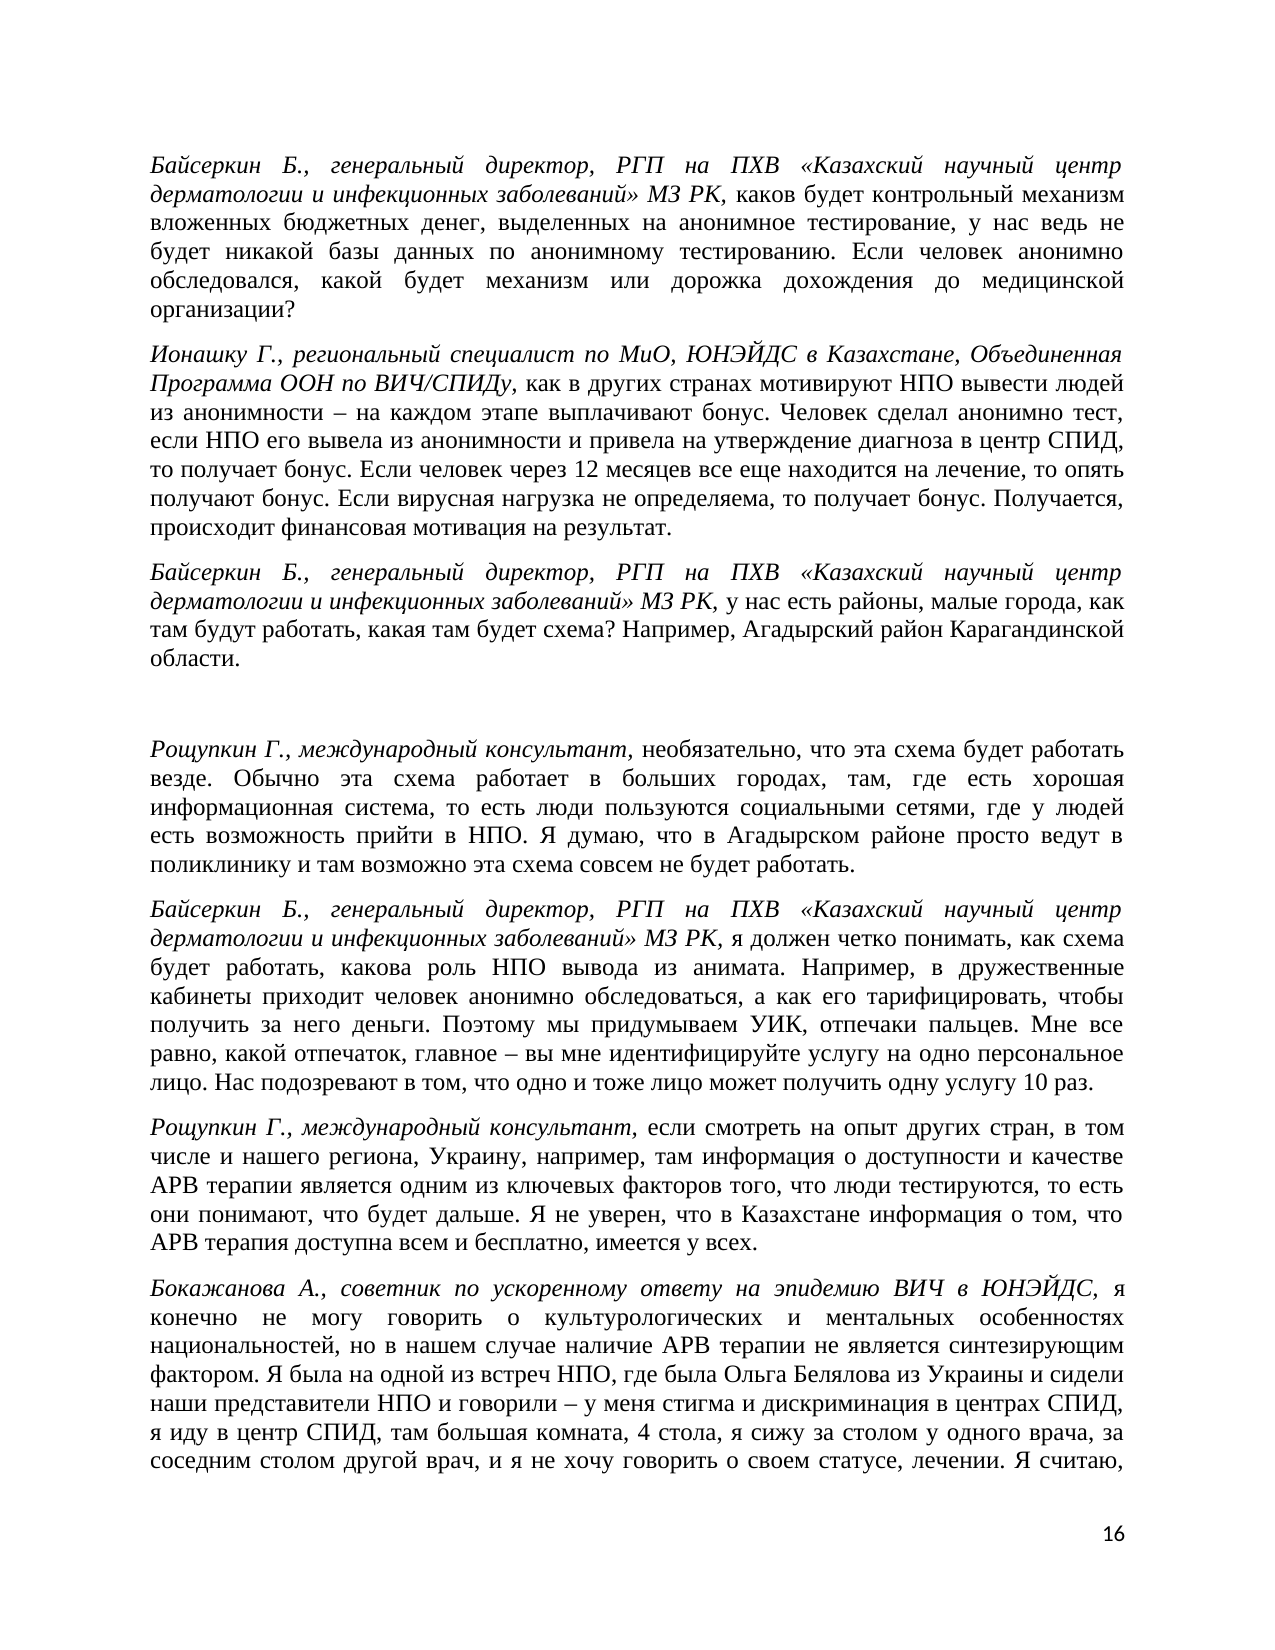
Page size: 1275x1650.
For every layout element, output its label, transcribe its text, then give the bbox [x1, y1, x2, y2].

text Ионашку Г., региональный специалист по МиО, ЮНЭЙДС в Казахстане, Объединенная Программа ООН по ВИЧ/СПИДу, как в других странах мотивируют НПО вывести людей из анонимности – на каждом этапе выплачивают бонус. Человек сделал анонимно тест, если НПО его вывела из анонимности и привела на утверждение диагноза в центр СПИД, то получает бонус. Если человек через 12 месяцев все еще находится на лечение, то опять получают бонус. Если вирусная нагрузка не определяема, то получает бонус. Получается, происходит финансовая мотивация на результат. [150, 339, 1125, 540]
text Байсеркин Б., генеральный директор, РГП на ПХВ «Казахский научный центр дерматологии и инфекционных заболеваний» МЗ РК, у нас есть районы, малые города, как там будут работать, какая там будет схема? Например, Агадырский район Карагандинской области. [150, 557, 1125, 672]
text Байсеркин Б., генеральный директор, РГП на ПХВ «Казахский научный центр дерматологии и инфекционных заболеваний» МЗ РК, каков будет контрольный механизм вложенных бюджетных денег, выделенных на анонимное тестирование, у нас ведь не будет никакой базы данных по анонимному тестированию. Если человек анонимно обследовался, какой будет механизм или дорожка дохождения до медицинской организации? [150, 150, 1125, 322]
text Рощупкин Г., международный консультант, необязательно, что эта схема будет работать везде. Обычно эта схема работает в больших городах, там, где есть хорошая информационная система, то есть люди пользуются социальными сетями, где у людей есть возможность прийти в НПО. Я думаю, что в Агадырском районе просто ведут в поликлинику и там возможно эта схема совсем не будет работать. [150, 734, 1125, 878]
text Байсеркин Б., генеральный директор, РГП на ПХВ «Казахский научный центр дерматологии и инфекционных заболеваний» МЗ РК, я должен четко понимать, как схема будет работать, какова роль НПО вывода из анимата. Например, в дружественные кабинеты приходит человек анонимно обследоваться, а как его тарифицировать, чтобы получить за него деньги. Поэтому мы придумываем УИК, отпечаки пальцев. Мне все равно, какой отпечаток, главное – вы мне идентифицируйте услугу на одно персональное лицо. Нас подозревают в том, что одно и тоже лицо может получить одну услугу 10 раз. [150, 894, 1125, 1096]
text Рощупкин Г., международный консультант, если смотреть на опыт других стран, в том числе и нашего региона, Украину, например, там информация о доступности и качестве АРВ терапии является одним из ключевых факторов того, что люди тестируются, то есть они понимают, что будет дальше. Я не уверен, что в Казахстане информация о том, что АРВ терапия доступна всем и бесплатно, имеется у всех. [150, 1112, 1125, 1256]
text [150, 1273, 1125, 1474]
